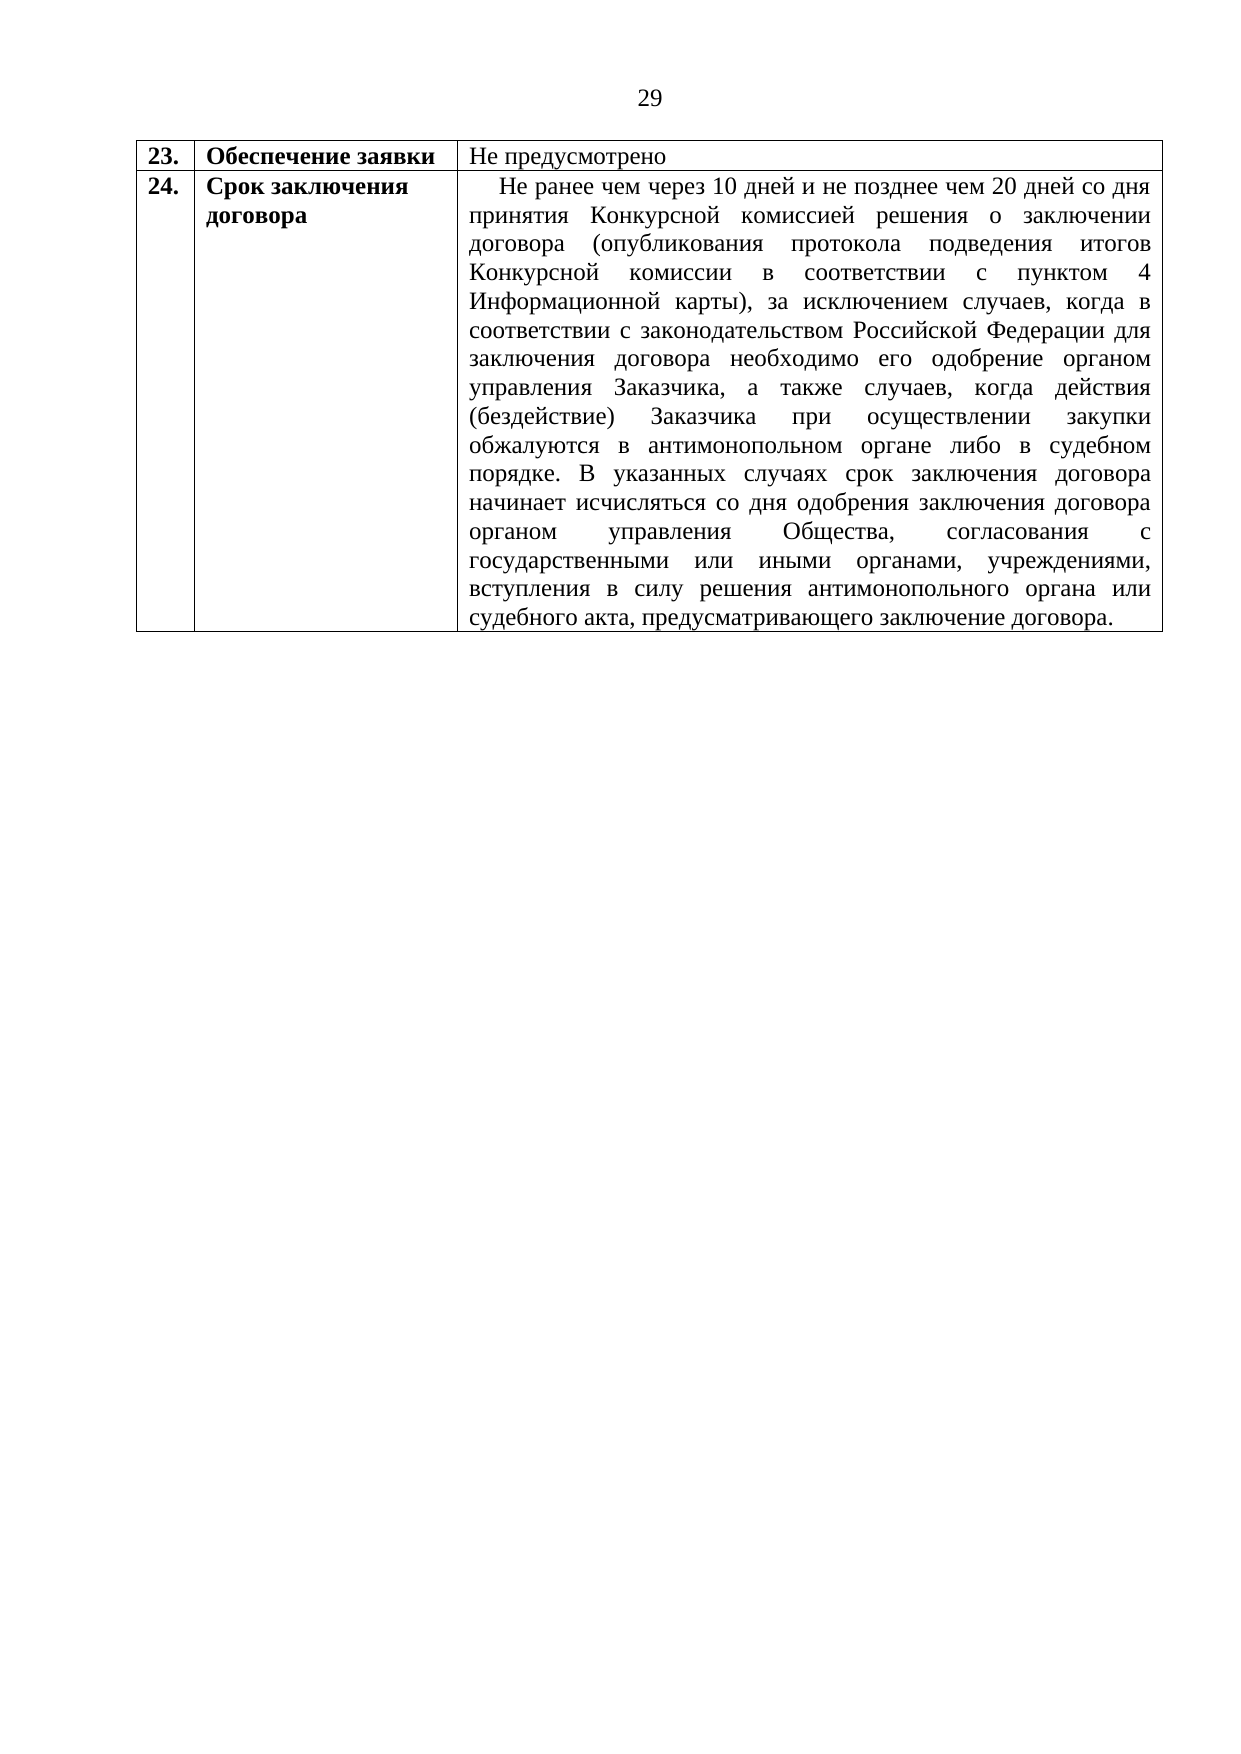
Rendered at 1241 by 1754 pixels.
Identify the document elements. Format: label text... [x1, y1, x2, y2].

table_cell 23. [137, 141, 194, 170]
table_cell 24. [137, 171, 194, 631]
table_cell Обеспечение заявки [195, 141, 457, 170]
table_cell Срок заключения договора [195, 171, 457, 631]
table_cell Не предусмотрено [458, 141, 1162, 170]
table_cell Не ранее чем через 10 дней и не позднее чем 20 дней со дня принятия Конкурсной комиссией решения о заключении договора (опубликования протокола подведения итогов Конкурсной комиссии в соответствии с пунктом 4 Информационной карты), за исключением случаев, когда в соответствии с законодательством Российской Федерации для заключения договора необходимо его одобрение органом управления Заказчика, а также случаев, когда действия (бездействие) Заказчика при осуществлении закупки обжалуются в антимонопольном органе либо в судебном порядке. В указанных случаях срок заключения договора начинает исчисляться со дня одобрения заключения договора органом управления Общества, согласования с государственными или иными органами, учреждениями, вступления в силу решения антимонопольного органа или судебного акта, предусматривающего заключение договора. [458, 171, 1162, 631]
